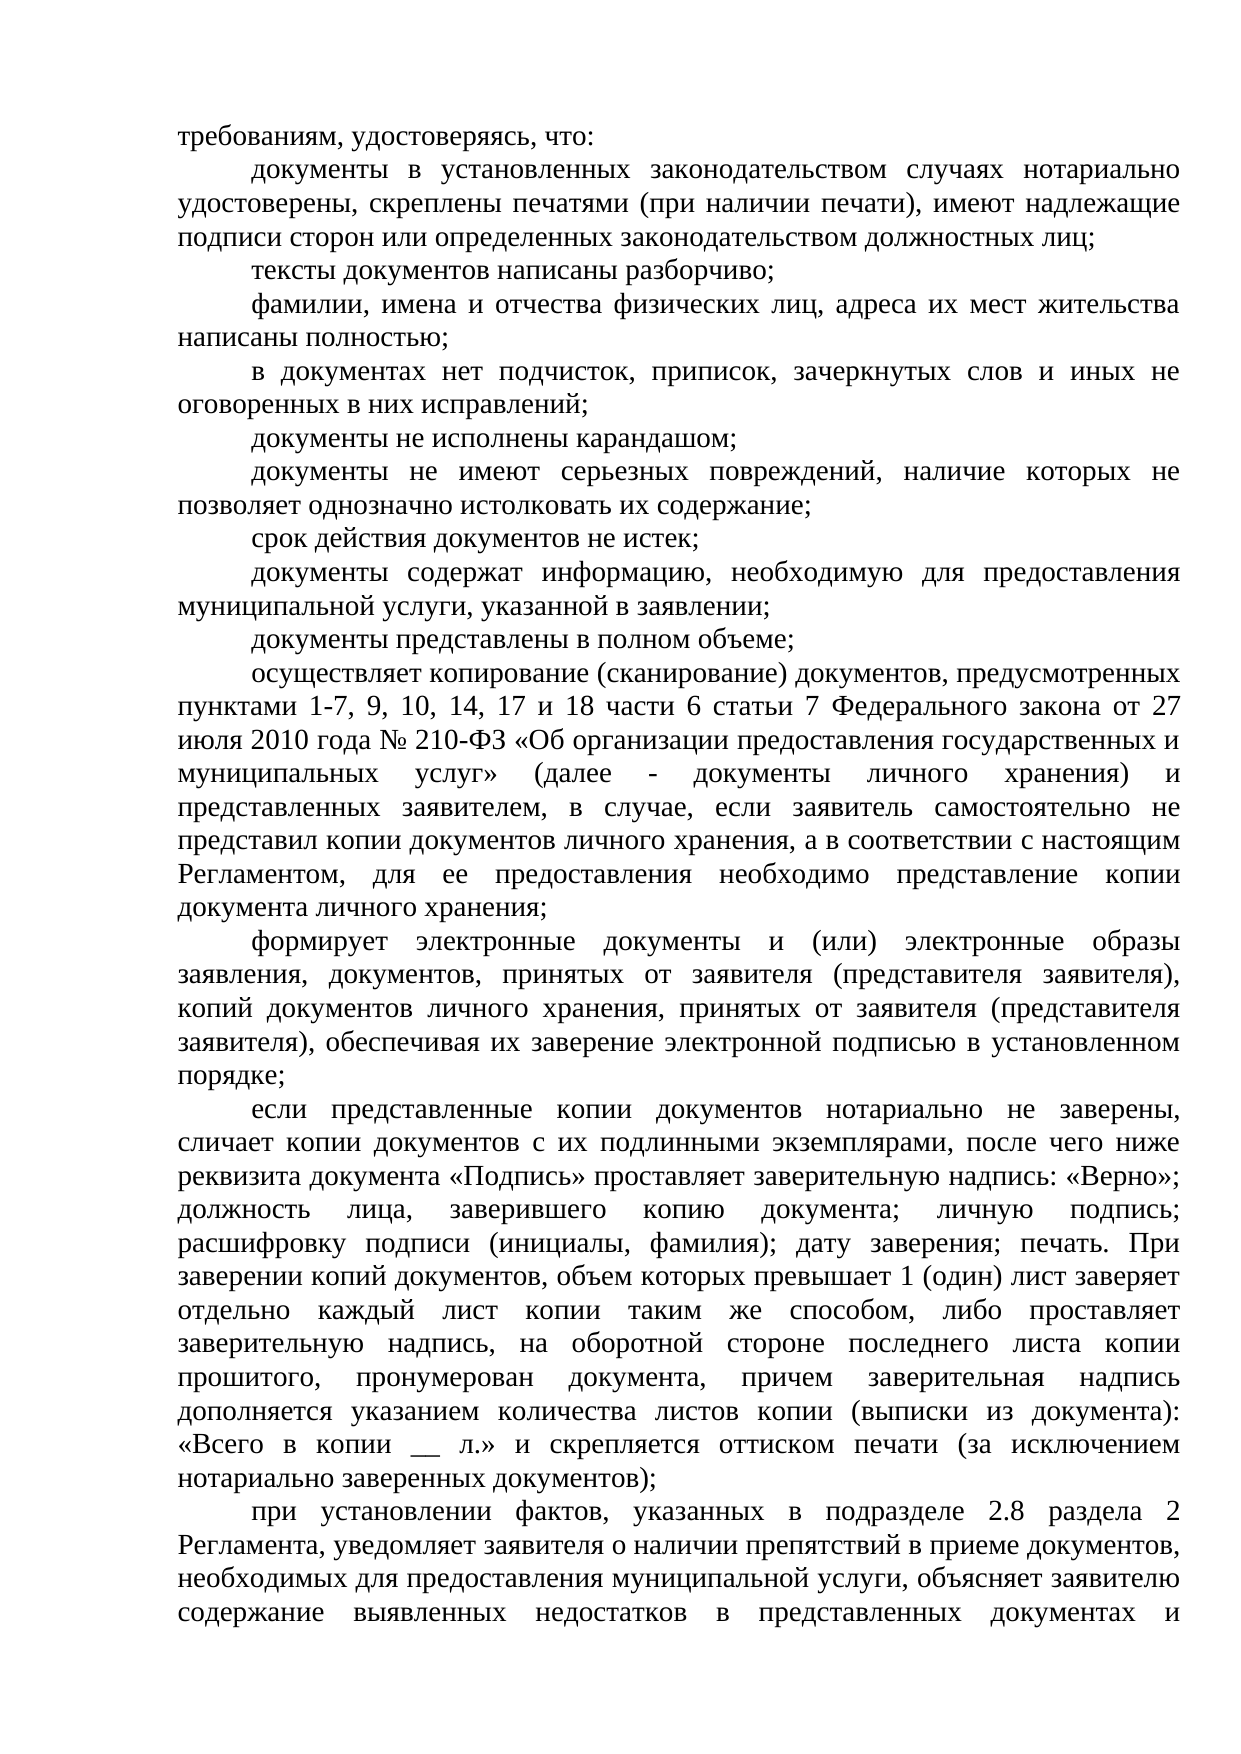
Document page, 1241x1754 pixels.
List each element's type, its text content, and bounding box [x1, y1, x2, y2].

text срок действия документов не истек; [177, 521, 1181, 554]
text документы не исполнены карандашом; [177, 420, 1181, 453]
text документы не имеют серьезных повреждений, наличие которых не позволяет однозначно истолковать их содержание; [177, 453, 1181, 521]
text документы в установленных законодательством случаях нотариально удостоверены, скреплены печатями (при наличии печати), имеют надлежащие подписи сторон или определенных законодательством должностных лиц; [177, 152, 1181, 252]
text документы представлены в полном объеме; [177, 621, 1181, 655]
text если представленные копии документов нотариально не заверены, сличает копии документов с их подлинными экземплярами, после чего ниже реквизита документа «Подпись» проставляет заверительную надпись: «Верно»; должность лица, заверившего копию документа; личную подпись; расшифровку подписи (инициалы, фамилия); дату заверения; печать. При заверении копий документов, объем которых превышает 1 (один) лист заверяет отдельно каждый лист копии таким же способом, либо проставляет заверительную надпись, на оборотной стороне последнего листа копии прошитого, пронумерован документа, причем заверительная надпись дополняется указанием количества листов копии (выписки из документа): «Всего в копии __ л.» и скрепляется оттиском печати (за исключением нотариально заверенных документов); [177, 1091, 1181, 1493]
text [177, 118, 1181, 152]
text осуществляет копирование (сканирование) документов, предусмотренных пунктами 1-7, 9, 10, 14, 17 и 18 части 6 статьи 7 Федерального закона от 27 июля 2010 года № 210-ФЗ «Об организации предоставления государственных и муниципальных услуг» (далее - документы личного хранения) и представленных заявителем, в случае, если заявитель самостоятельно не представил копии документов личного хранения, а в соответствии с настоящим Регламентом, для ее предоставления необходимо представление копии документа личного хранения; [177, 655, 1181, 923]
text тексты документов написаны разборчиво; [177, 252, 1181, 286]
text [177, 1493, 1181, 1627]
text формирует электронные документы и (или) электронные образы заявления, документов, принятых от заявителя (представителя заявителя), копий документов личного хранения, принятых от заявителя (представителя заявителя), обеспечивая их заверение электронной подписью в установленном порядке; [177, 923, 1181, 1091]
text в документах нет подчисток, приписок, зачеркнутых слов и иных не оговоренных в них исправлений; [177, 353, 1181, 420]
text фамилии, имена и отчества физических лиц, адреса их мест жительства написаны полностью; [177, 286, 1181, 353]
text документы содержат информацию, необходимую для предоставления муниципальной услуги, указанной в заявлении; [177, 554, 1181, 621]
